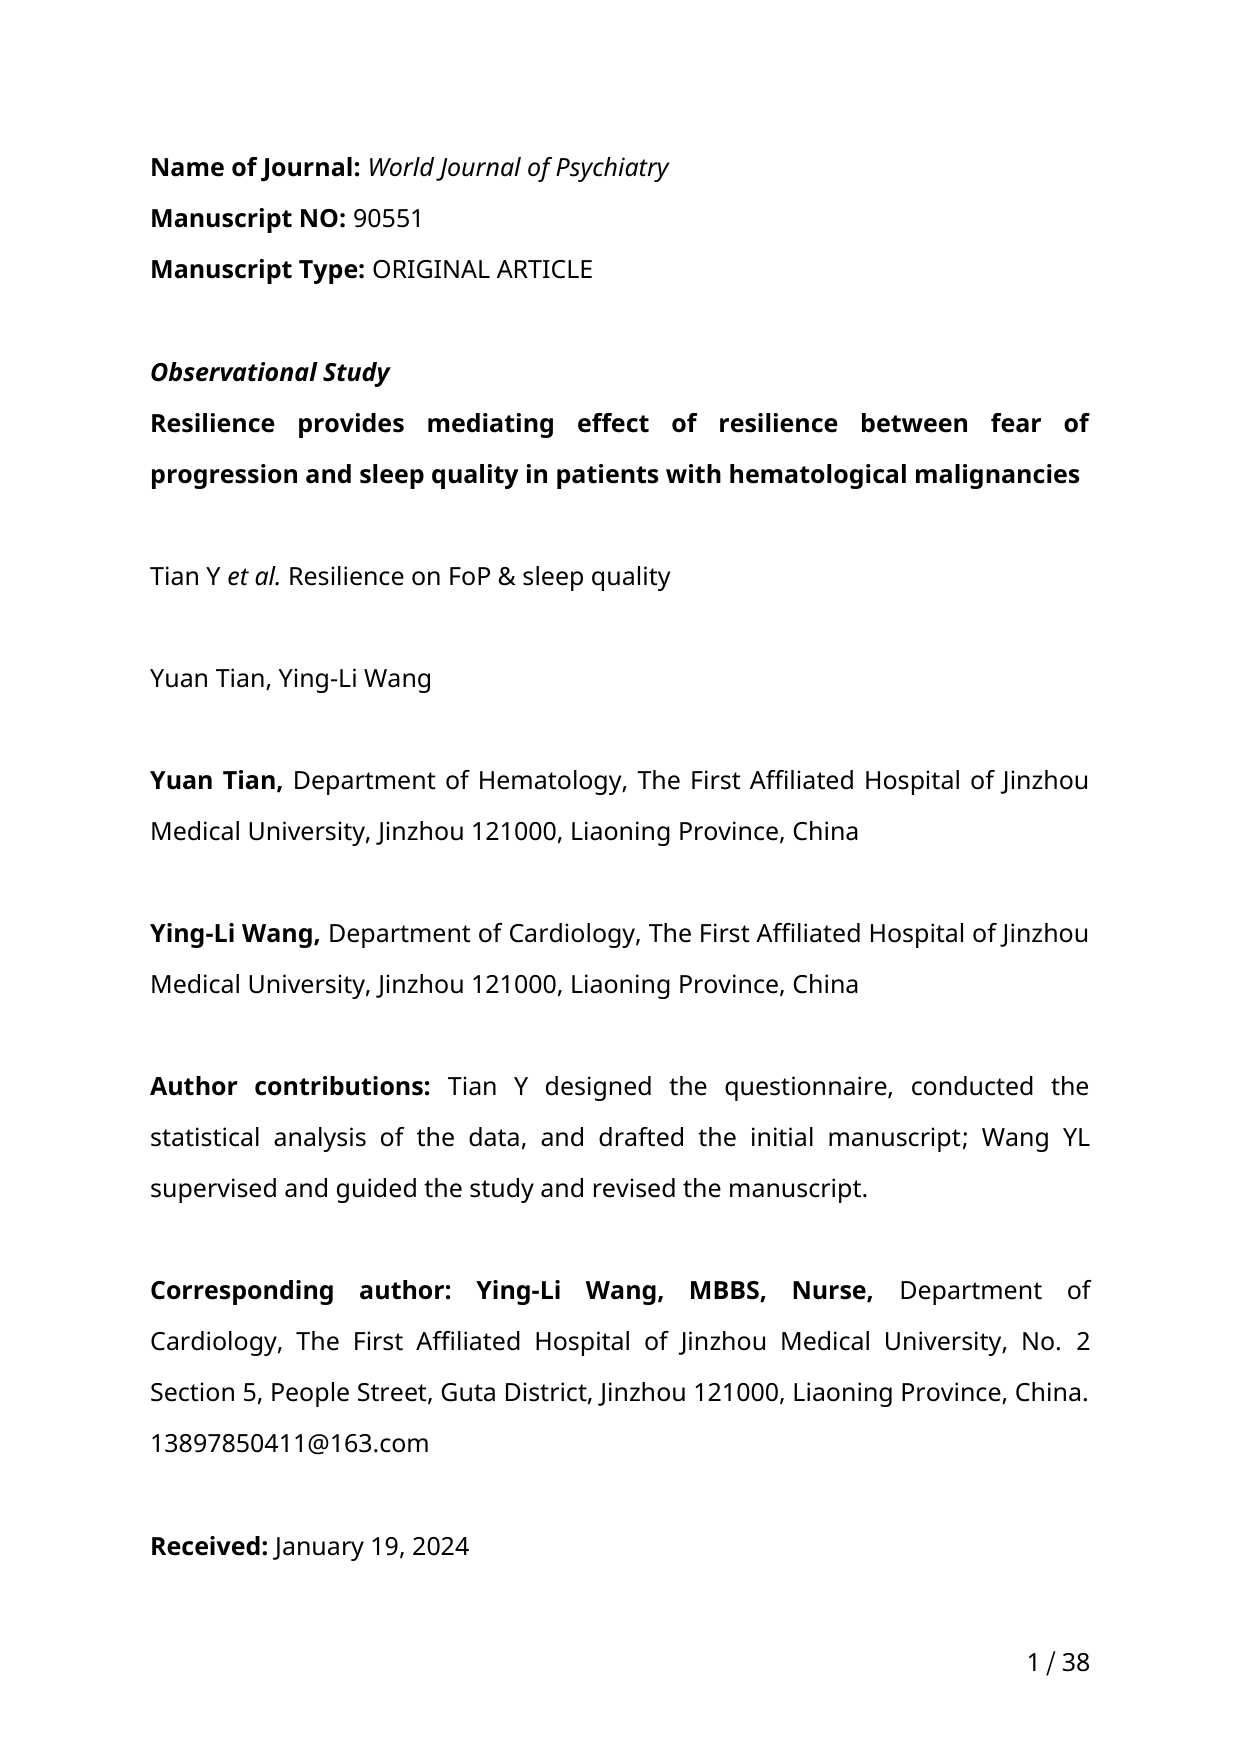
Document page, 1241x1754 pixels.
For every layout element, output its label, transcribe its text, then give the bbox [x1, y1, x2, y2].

text Corresponding author: Ying-Li Wang, MBBS, Nurse, Department of Cardiology, The First Affiliated Hospital of Jinzhou Medical University, No. 2 Section 5, People Street, Guta District, Jinzhou 121000, Liaoning Province, China. 13897850411@163.com [150, 1273, 1090, 1460]
text Ying-Li Wang, Department of Cardiology, The First Affiliated Hospital of Jinzhou Medical University, Jinzhou 121000, Liaoning Province, China [150, 916, 1090, 1001]
text Manuscript NO: 90551 [150, 201, 1090, 235]
text Name of Journal: World Journal of Psychiatry [150, 150, 1090, 184]
text Manuscript Type: ORIGINAL ARTICLE [150, 252, 1090, 286]
text Author contributions: Tian Y designed the questionnaire, conducted the statistical analysis of the data, and drafted the initial manuscript; Wang YL supervised and guided the study and revised the manuscript. [150, 1069, 1090, 1205]
text Yuan Tian, Department of Hematology, The First Affiliated Hospital of Jinzhou Medical University, Jinzhou 121000, Liaoning Province, China [150, 762, 1090, 848]
text Received: January 19, 2024 [150, 1528, 1090, 1562]
text Resilience provides mediating effect of resilience between fear of progression and sleep quality in patients with hematological malignancies [150, 405, 1090, 490]
text Tian Y et al. Resilience on FoP & sleep quality [150, 558, 1090, 592]
text Observational Study [150, 354, 1090, 388]
text Yuan Tian, Ying-Li Wang [150, 660, 1090, 694]
